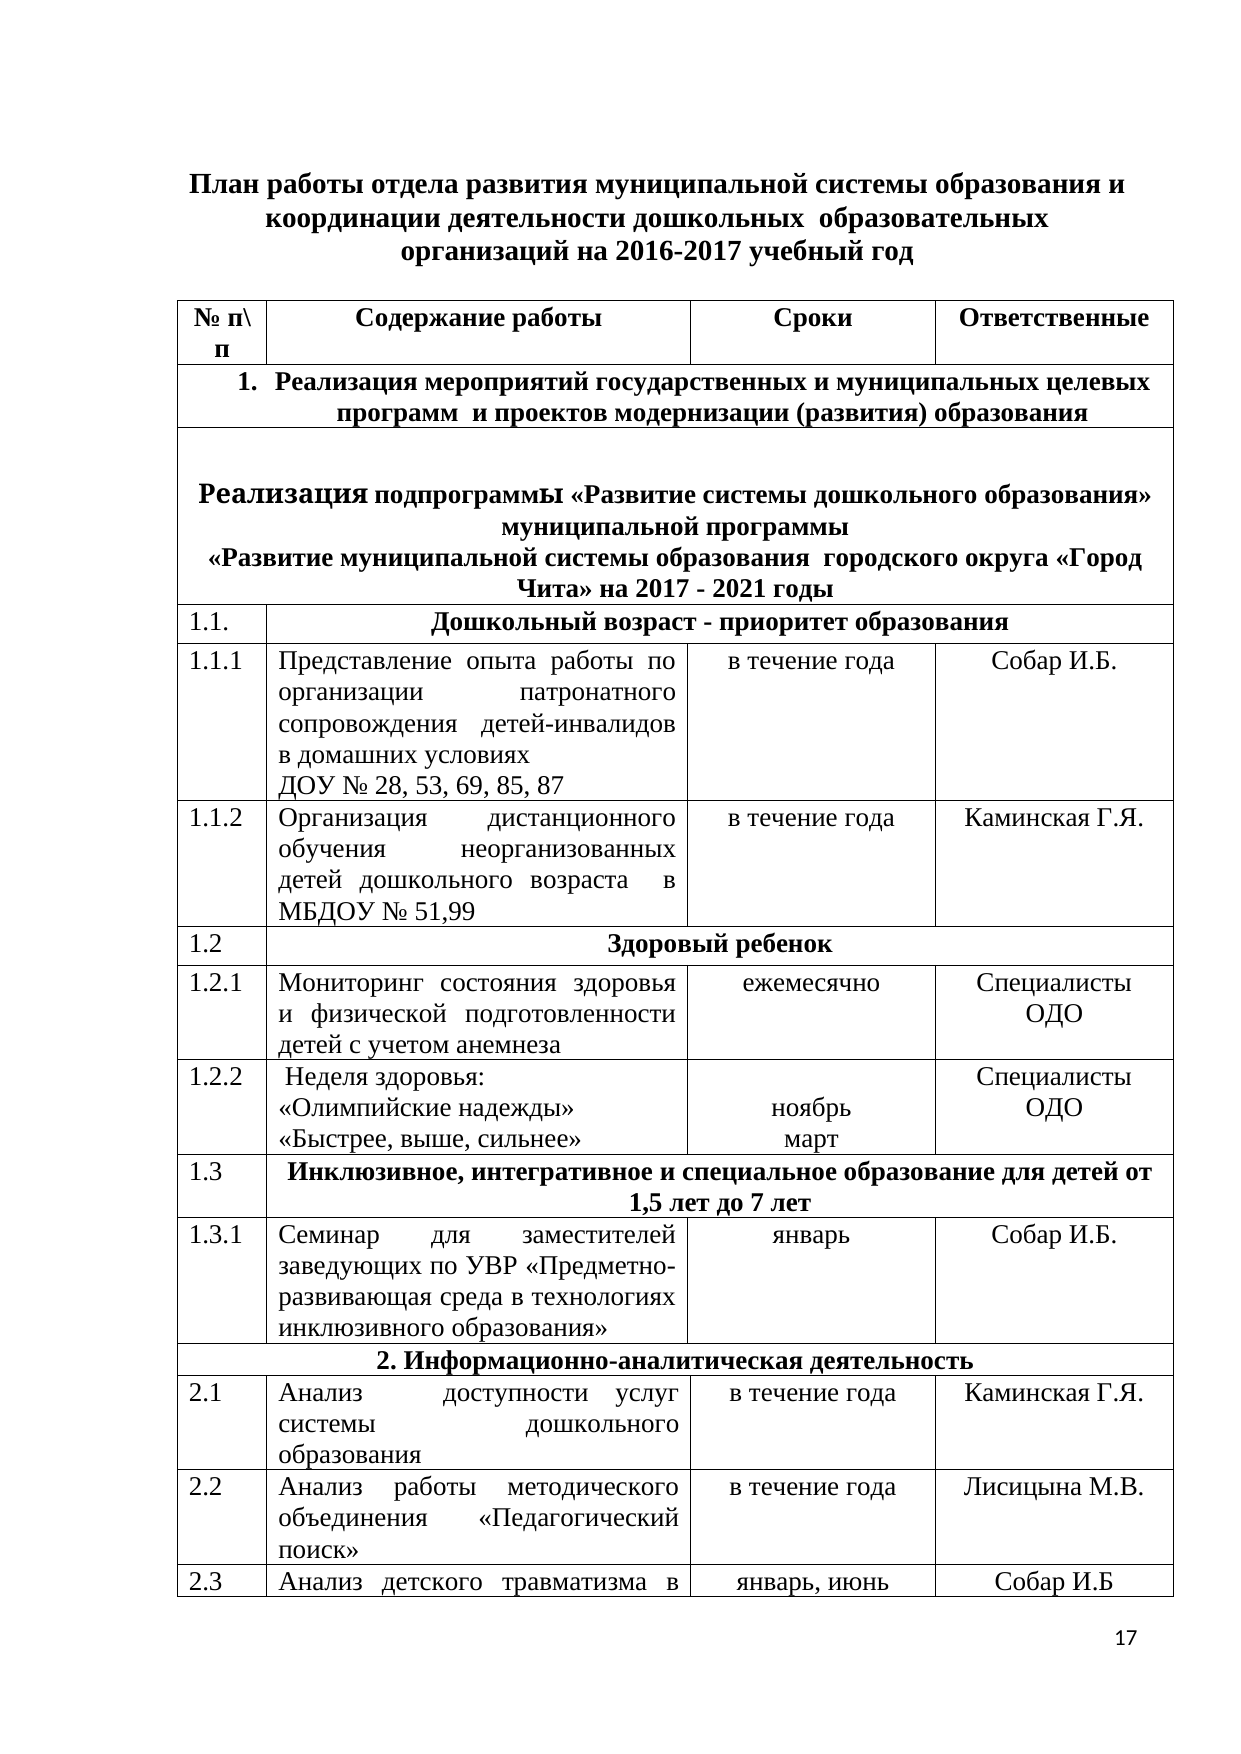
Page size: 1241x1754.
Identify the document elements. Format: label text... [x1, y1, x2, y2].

table_cell в течение года [691, 1470, 935, 1564]
table_cell Каминская Г.Я. [936, 801, 1173, 926]
table_cell 1.3 [178, 1155, 266, 1217]
table_cell Специалисты ОДО [936, 1060, 1173, 1154]
table_cell Неделя здоровья: «Олимпийские надежды» «Быстрее, выше, сильнее» [267, 1060, 687, 1154]
table_cell Реализация мероприятий государственных и муниципальных целевых программ и проектов модернизации (развития) образования [178, 365, 1173, 427]
table_cell Здоровый ребенок [267, 927, 1173, 965]
table_header № п\п [178, 301, 266, 364]
table_cell Специалисты ОДО [936, 966, 1173, 1059]
table_cell 1.2.2 [178, 1060, 266, 1154]
table_cell 2. Информационно-аналитическая деятельность [178, 1344, 1173, 1375]
table_cell в течение года [688, 644, 935, 800]
table_cell Реализация подпрограммы «Развитие системы дошкольного образования» муниципальной программы «Развитие муниципальной системы образования городского округа «Город Чита» на 2017 - 2021 годы [178, 428, 1173, 604]
table_cell Дошкольный возраст - приоритет образования [267, 605, 1173, 643]
table_cell январь [688, 1218, 935, 1343]
table_cell 2.3 [178, 1565, 266, 1596]
table_header Содержание работы [267, 301, 690, 364]
table_cell 2.2 [178, 1470, 266, 1564]
table_cell 2.1 [178, 1376, 266, 1469]
table_cell Мониторинг состояния здоровья и физической подготовленности детей с учетом анемнеза [267, 966, 687, 1059]
table_cell Каминская Г.Я. [936, 1376, 1173, 1469]
table_cell 1.1. [178, 605, 266, 643]
table_cell Инклюзивное, интегративное и специальное образование для детей от 1,5 лет до 7 лет [267, 1155, 1173, 1217]
table_cell 1.1.1 [178, 644, 266, 800]
table_cell Представление опыта работы по организации патронатного сопровождения детей-инвалидов в домашних условиях ДОУ № 28, 53, 69, 85, 87 [267, 644, 687, 800]
table_cell ноябрь март [688, 1060, 935, 1154]
table_cell Организация дистанционного обучения неорганизованных детей дошкольного возраста в МБДОУ № 51,99 [267, 801, 687, 926]
table_cell Собар И.Б. [936, 1218, 1173, 1343]
table_cell 1.1.2 [178, 801, 266, 926]
table_header Ответственные [936, 301, 1173, 364]
table_cell 1.2.1 [178, 966, 266, 1059]
table_cell Лисицына М.В. [936, 1470, 1173, 1564]
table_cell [267, 1565, 690, 1596]
text План работы отдела развития муниципальной системы образования и координации деятельности дошкольных образовательных организаций на 2016-2017 учебный год [177, 166, 1137, 267]
table_cell Анализ доступности услуг системы дошкольного образования [267, 1376, 690, 1469]
table_cell ежемесячно [688, 966, 935, 1059]
table_cell 1.3.1 [178, 1218, 266, 1343]
table_cell в течение года [688, 801, 935, 926]
table_cell январь, июнь [691, 1565, 935, 1596]
table_cell Семинар для заместителей заведующих по УВР «Предметно-развивающая среда в технологиях инклюзивного образования» [267, 1218, 687, 1343]
table_cell Собар И.Б. [936, 644, 1173, 800]
table_cell Анализ работы методического объединения «Педагогический поиск» [267, 1470, 690, 1564]
table_cell Собар И.Б [936, 1565, 1173, 1596]
table_cell в течение года [691, 1376, 935, 1469]
table_cell 1.2 [178, 927, 266, 965]
table_header Сроки [691, 301, 935, 364]
